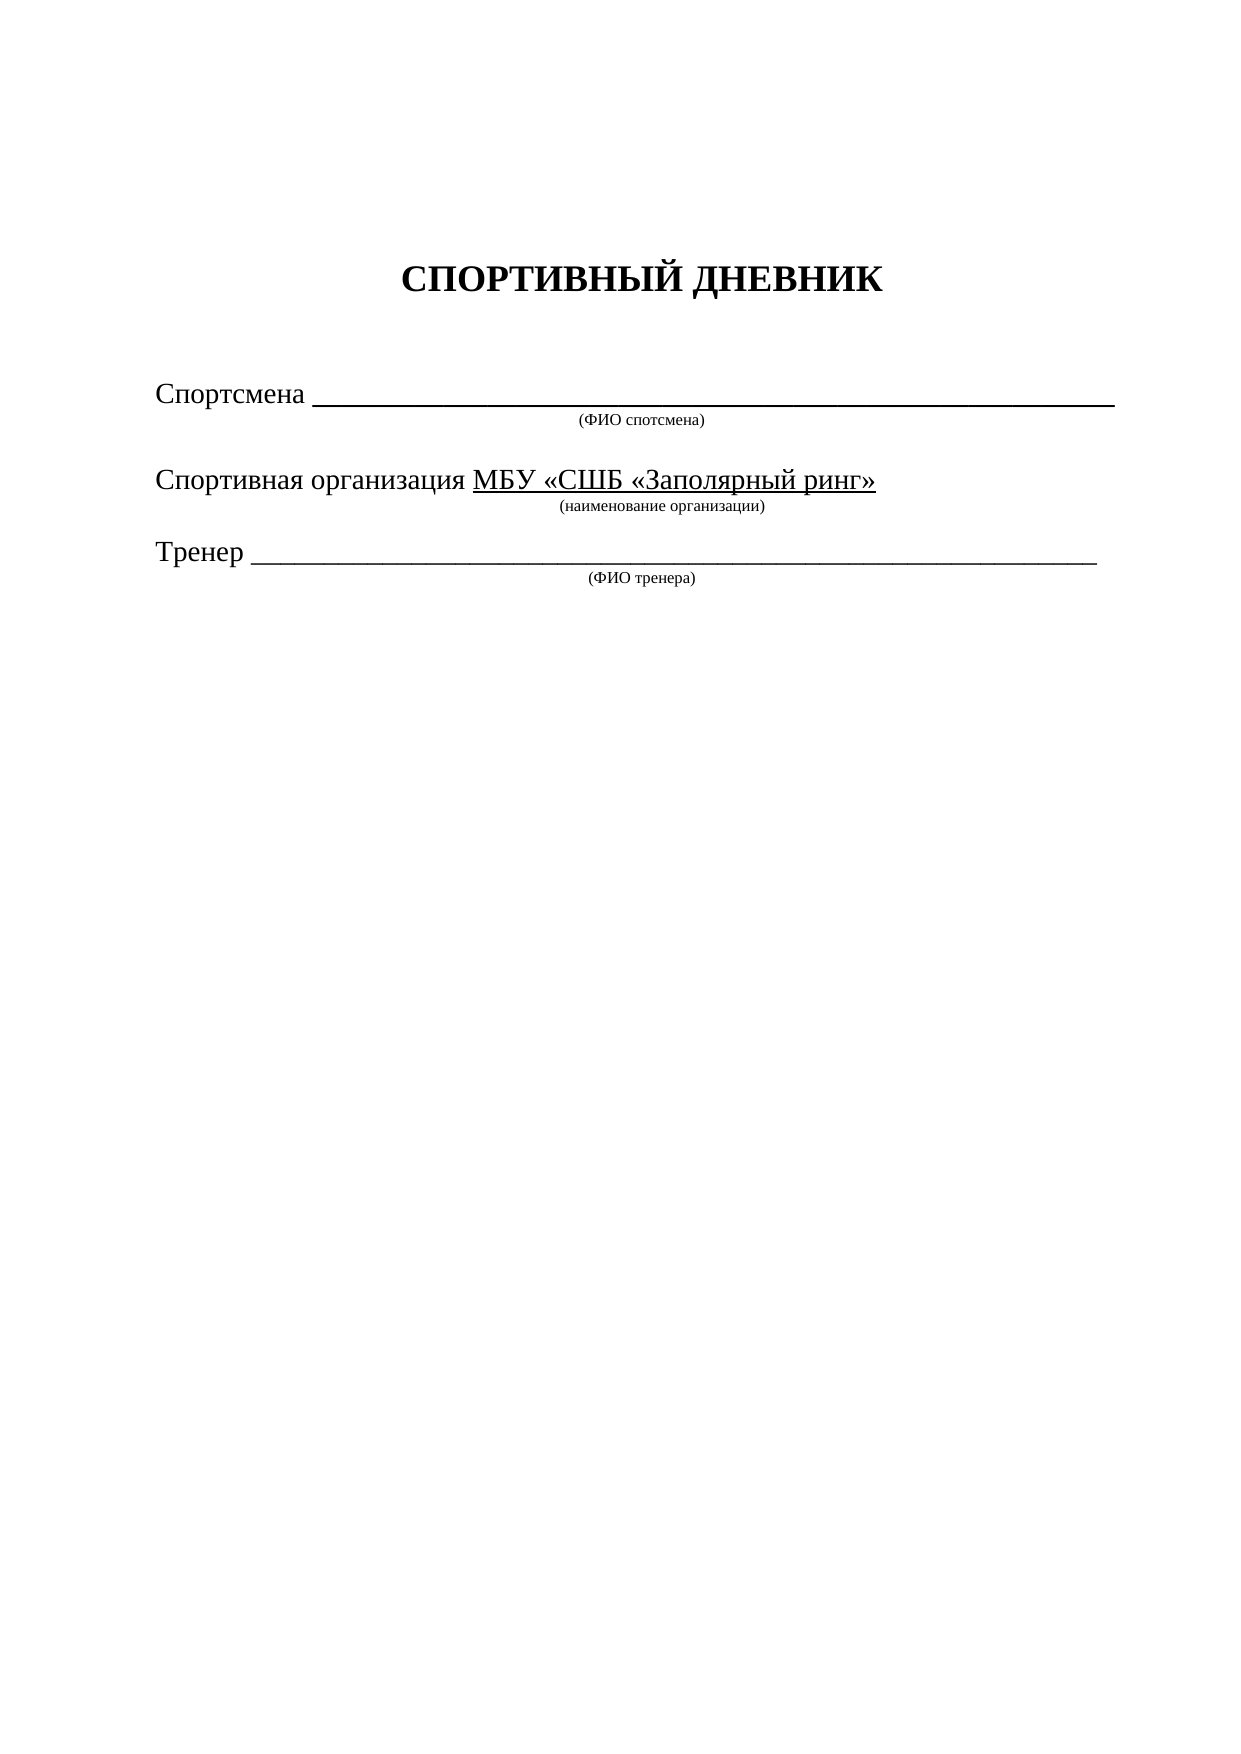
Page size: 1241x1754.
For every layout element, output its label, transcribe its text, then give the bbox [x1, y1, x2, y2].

table_header СПОРТИВНЫЙ ДНЕВНИК Спортсмена _______________________________________________________ (ФИО спотсмена) Спортивная организация МБУ «СШБ «Заполярный ринг» (наименование организации) Тренер __________________________________________________________ (ФИО тренера) [144, 156, 1141, 682]
